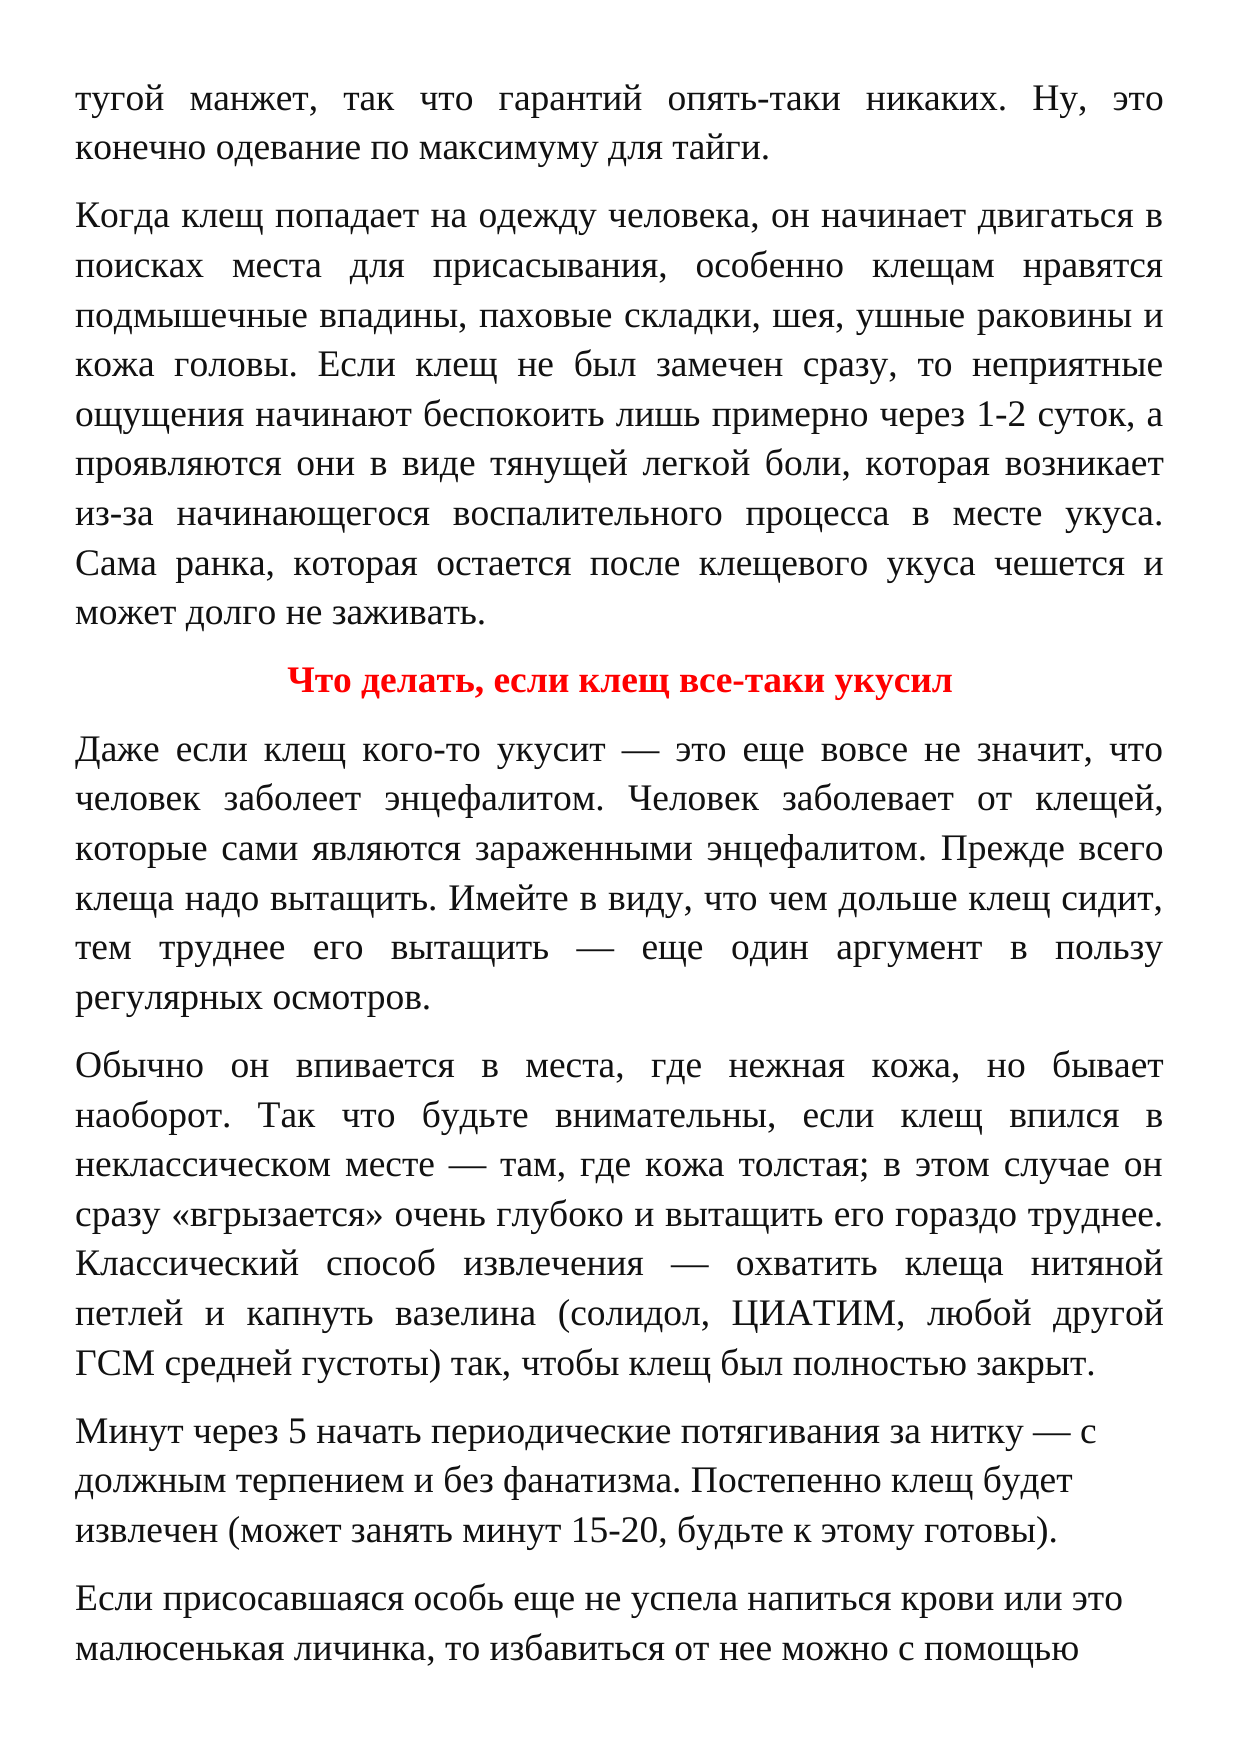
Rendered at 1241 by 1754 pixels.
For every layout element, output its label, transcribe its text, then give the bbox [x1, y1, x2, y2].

text Даже если клещ кого-то укусит — это еще вовсе не значит, что человек заболеет энцефалитом. Человек заболевает от клещей, которые сами являются зараженными энцефалитом. Прежде всего клеща надо вытащить. Имейте в виду, что чем дольше клещ сидит, тем труднее его вытащить — еще один аргумент в пользу регулярных осмотров. [75, 726, 1165, 1017]
text Когда клещ попадает на одежду человека, он начинает двигаться в поисках места для присасывания, особенно клещам нравятся подмышечные впадины, паховые складки, шея, ушные раковины и кожа головы. Если клещ не был замечен сразу, то неприятные ощущения начинают беспокоить лишь примерно через 1-2 суток, а проявляются они в виде тянущей легкой боли, которая возникает из-за начинающегося воспалительного процесса в месте укуса. Сама ранка, которая остается после клещевого укуса чешется и может долго не заживать. [75, 193, 1165, 633]
text Минут через 5 начать периодические потягивания за нитку — с должным терпением и без фанатизма. Постепенно клещ будет извлечен (может занять минут 15-20, будьте к этому готовы). [75, 1408, 1165, 1551]
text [75, 75, 1165, 168]
text Что делать, если клещ все-таки укусил [75, 658, 1165, 701]
text Обычно он впивается в места, где нежная кожа, но бывает наоборот. Так что будьте внимательны, если клещ впился в неклассическом месте — там, где кожа толстая; в этом случае он сразу «вгрызается» очень глубоко и вытащить его гораздо труднее. Классический способ извлечения — охватить клеща нитяной петлей и капнуть вазелина (солидол, ЦИАТИМ, любой другой ГСМ средней густоты) так, чтобы клещ был полностью закрыт. [75, 1042, 1165, 1383]
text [75, 1576, 1165, 1668]
